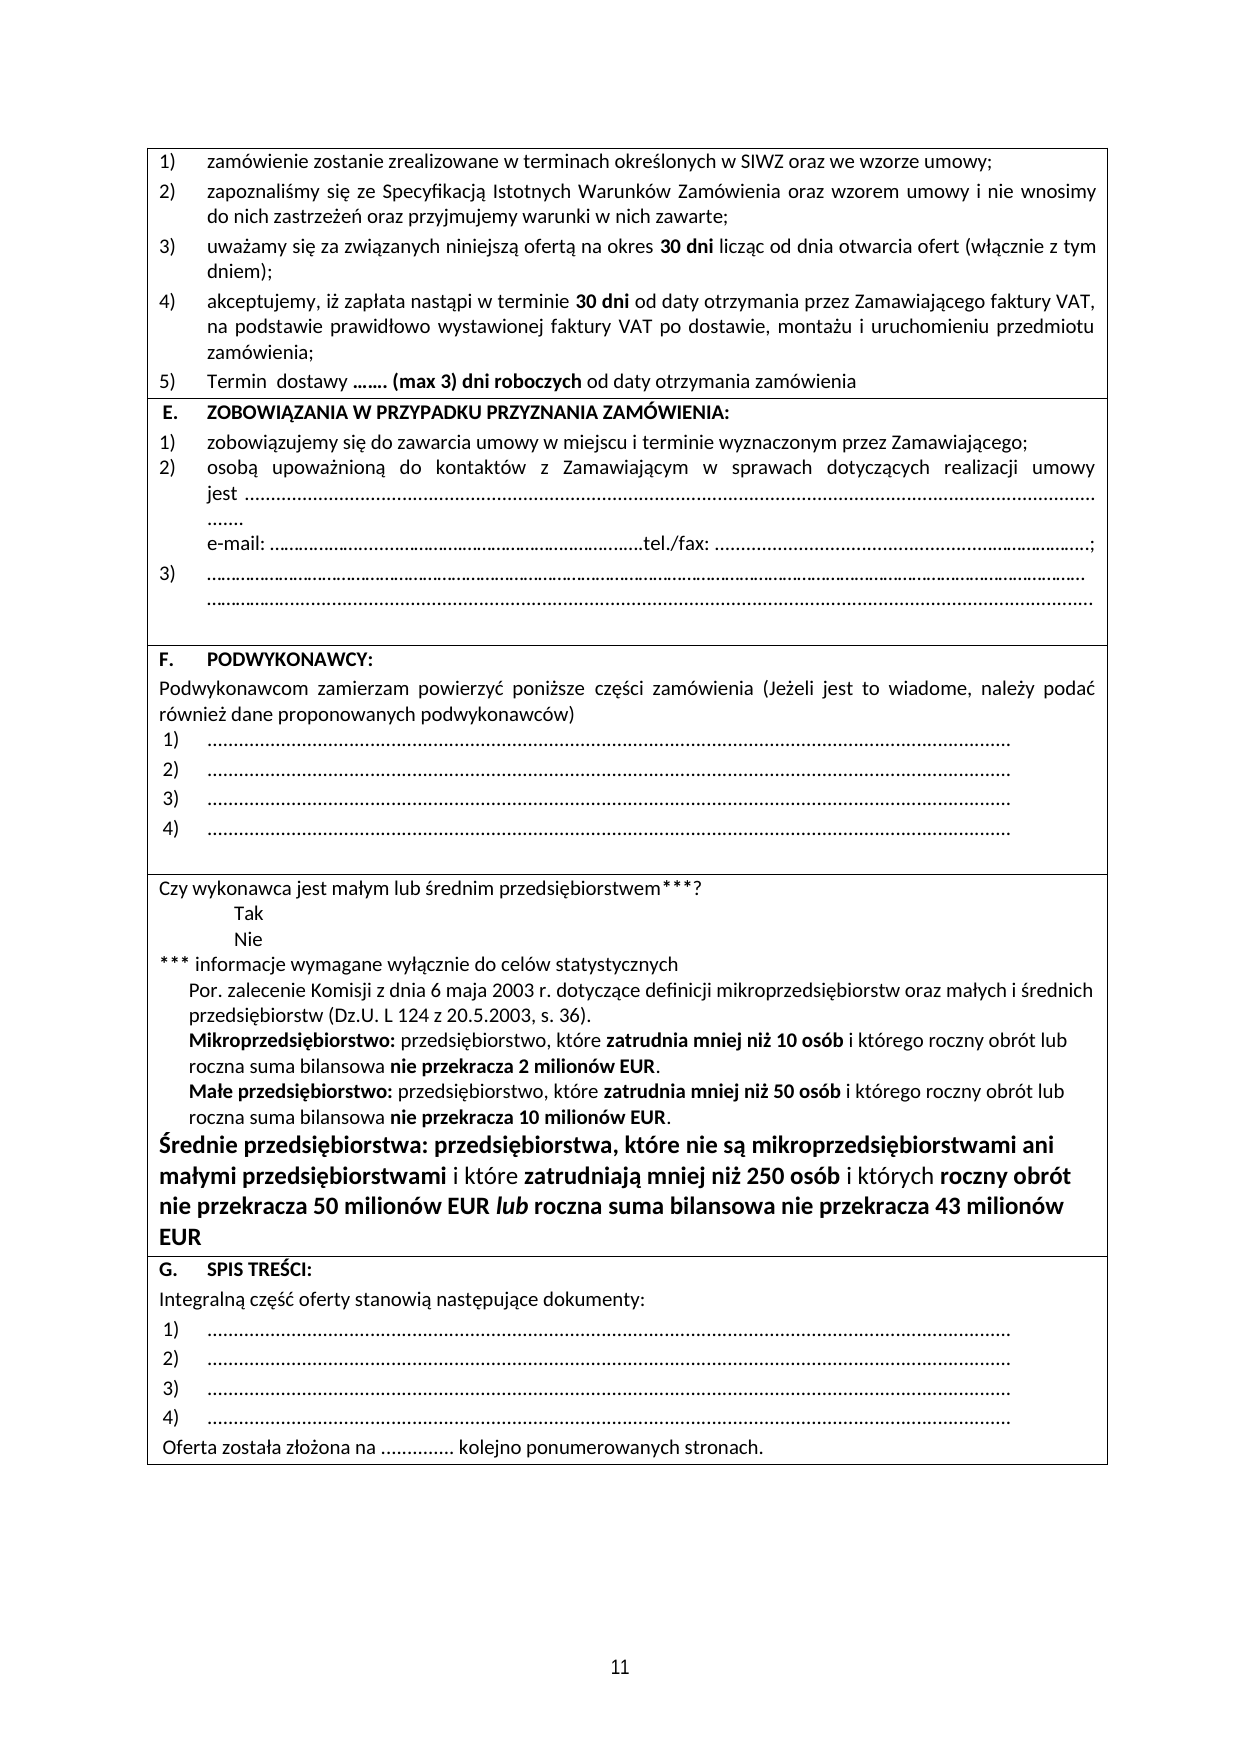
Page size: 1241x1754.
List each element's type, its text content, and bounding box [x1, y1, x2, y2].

table_cell ZOBOWIĄZANIA W PRZYPADKU PRZYZNANIA ZAMÓWIENIA: zobowiązujemy się do zawarcia umowy w miejscu i terminie wyznaczonym przez Zamawiającego; osobą upoważnioną do kontaktów z Zamawiającym w sprawach dotyczących realizacji umowy jest ......................................................................................................................................................................... e-mail: ………...……........………….…………………..……....….tel./fax: .....................................................………………..; ………………………………………………………………………………………………………………………………………………………………………………........................................................................................................................................................... [148, 399, 1107, 645]
table_cell Czy wykonawca jest małym lub średnim przedsiębiorstwem***? Tak Nie *** informacje wymagane wyłącznie do celów statystycznych Por. zalecenie Komisji z dnia 6 maja 2003 r. dotyczące definicji mikroprzedsiębiorstw oraz małych i średnich przedsiębiorstw (Dz.U. L 124 z 20.5.2003, s. 36). Mikroprzedsiębiorstwo: przedsiębiorstwo, które zatrudnia mniej niż 10 osób i którego roczny obrót lub roczna suma bilansowa nie przekracza 2 milionów EUR. Małe przedsiębiorstwo: przedsiębiorstwo, które zatrudnia mniej niż 50 osób i którego roczny obrót lub roczna suma bilansowa nie przekracza 10 milionów EUR. Średnie przedsiębiorstwa: przedsiębiorstwa, które nie są mikroprzedsiębiorstwami ani małymi przedsiębiorstwami i które zatrudniają mniej niż 250 osób i których roczny obrót nie przekracza 50 milionów EUR lub roczna suma bilansowa nie przekracza 43 milionów EUR [148, 875, 1107, 1256]
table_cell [148, 149, 1107, 398]
table_cell SPIS TREŚCI: Integralną część oferty stanowią następujące dokumenty: ......................................................................................................................................................... ......................................................................................................................................................... ......................................................................................................................................................... ......................................................................................................................................................... Oferta została złożona na .............. kolejno ponumerowanych stronach. [148, 1257, 1107, 1464]
table_cell PODWYKONAWCY: Podwykonawcom zamierzam powierzyć poniższe części zamówienia (Jeżeli jest to wiadome, należy podać również dane proponowanych podwykonawców) ......................................................................................................................................................... ......................................................................................................................................................... ......................................................................................................................................................... ......................................................................................................................................................... [148, 646, 1107, 874]
